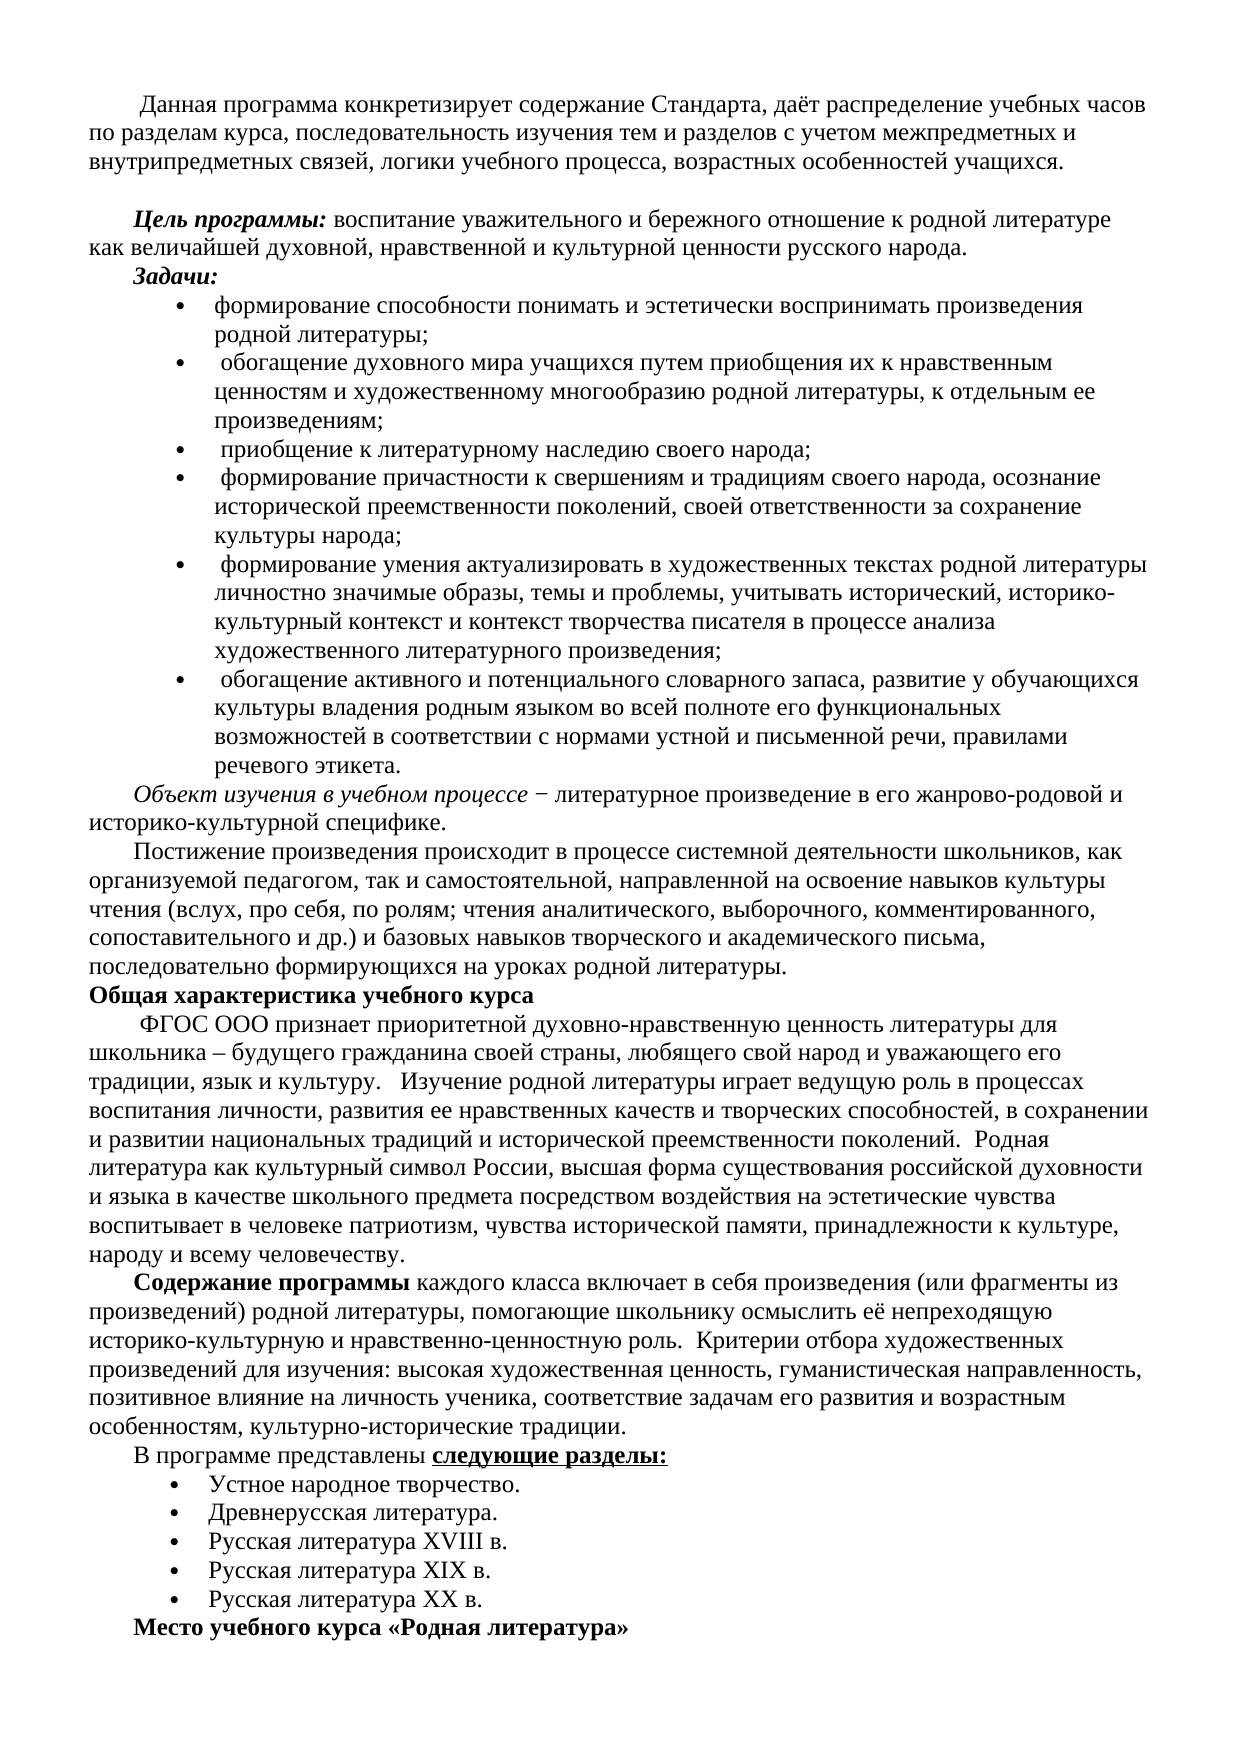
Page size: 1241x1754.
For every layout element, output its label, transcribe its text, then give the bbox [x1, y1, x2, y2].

list Древнерусская литература. [171, 1497, 1152, 1526]
list Русская литература XIX в. [171, 1555, 1152, 1584]
list приобщение к литературному наследию своего народа; [177, 434, 1152, 462]
text Цель программы: воспитание уважительного и бережного отношение к родной литературе как величайшей духовной, нравственной и культурной ценности русского народа. [89, 204, 1152, 261]
list Устное народное творчество. [171, 1469, 1152, 1497]
text Место учебного курса «Родная литература» [89, 1612, 1152, 1641]
list Русская литература XX в. [171, 1584, 1152, 1612]
list обогащение духовного мира учащихся путем приобщения их к нравственным ценностям и художественному многообразию родной литературы, к отдельным ее произведениям; [177, 347, 1152, 434]
list обогащение активного и потенциального словарного запаса, развитие у обучающихся культуры владения родным языком во всей полноте его функциональных возможностей в соответствии с нормами устной и письменной речи, правилами речевого этикета. [177, 664, 1152, 779]
list Русская литература XVIII в. [171, 1526, 1152, 1555]
list формирование причастности к свершениям и традициям своего народа, осознание исторической преемственности поколений, своей ответственности за сохранение культуры народа; [177, 462, 1152, 549]
text В программе представлены следующие разделы: [89, 1440, 1152, 1469]
text Объект изучения в учебном процессе − литературное произведение в его жанрово-родовой и историко-культурной специфике. [89, 779, 1152, 836]
text Постижение произведения происходит в процессе системной деятельности школьников, как организуемой педагогом, так и самостоятельной, направленной на освоение навыков культуры чтения (вслух, про себя, по ролям; чтения аналитического, выборочного, комментированного, сопоставительного и др.) и базовых навыков творческого и академического письма, последовательно формирующихся на уроках родной литературы. [89, 836, 1152, 980]
text Задачи: [89, 261, 1152, 290]
text Общая характеристика учебного курса [89, 980, 1152, 1009]
text ФГОС ООО признает приоритетной духовно-нравственную ценность литературы для школьника – будущего гражданина своей страны, любящего свой народ и уважающего его традиции, язык и культуру. Изучение родной литературы играет ведущую роль в процессах воспитания личности, развития ее нравственных качеств и творческих способностей, в сохранении и развитии национальных традиций и исторической преемственности поколений. Родная литература как культурный символ России, высшая форма существования российской духовности и языка в качестве школьного предмета посредством воздействия на эстетические чувства воспитывает в человеке патриотизм, чувства исторической памяти, принадлежности к культуре, народу и всему человечеству. [89, 1009, 1152, 1267]
text Данная программа конкретизирует содержание Стандарта, даёт распределение учебных часов по разделам курса, последовательность изучения тем и разделов с учетом межпредметных и внутрипредметных связей, логики учебного процесса, возрастных особенностей учащихся. [89, 89, 1152, 175]
list формирование способности понимать и эстетически воспринимать произведения родной литературы; [177, 290, 1152, 347]
text Содержание программы каждого класса включает в себя произведения (или фрагменты из произведений) родной литературы, помогающие школьнику осмыслить её непреходящую историко-культурную и нравственно-ценностную роль. Критерии отбора художественных произведений для изучения: высокая художественная ценность, гуманистическая направленность, позитивное влияние на личность ученика, соответствие задачам его развития и возрастным особенностям, культурно-исторические традиции. [89, 1267, 1152, 1440]
list формирование умения актуализировать в художественных текстах родной литературы личностно значимые образы, темы и проблемы, учитывать исторический, историко-культурный контекст и контекст творчества писателя в процессе анализа художественного литературного произведения; [177, 549, 1152, 664]
